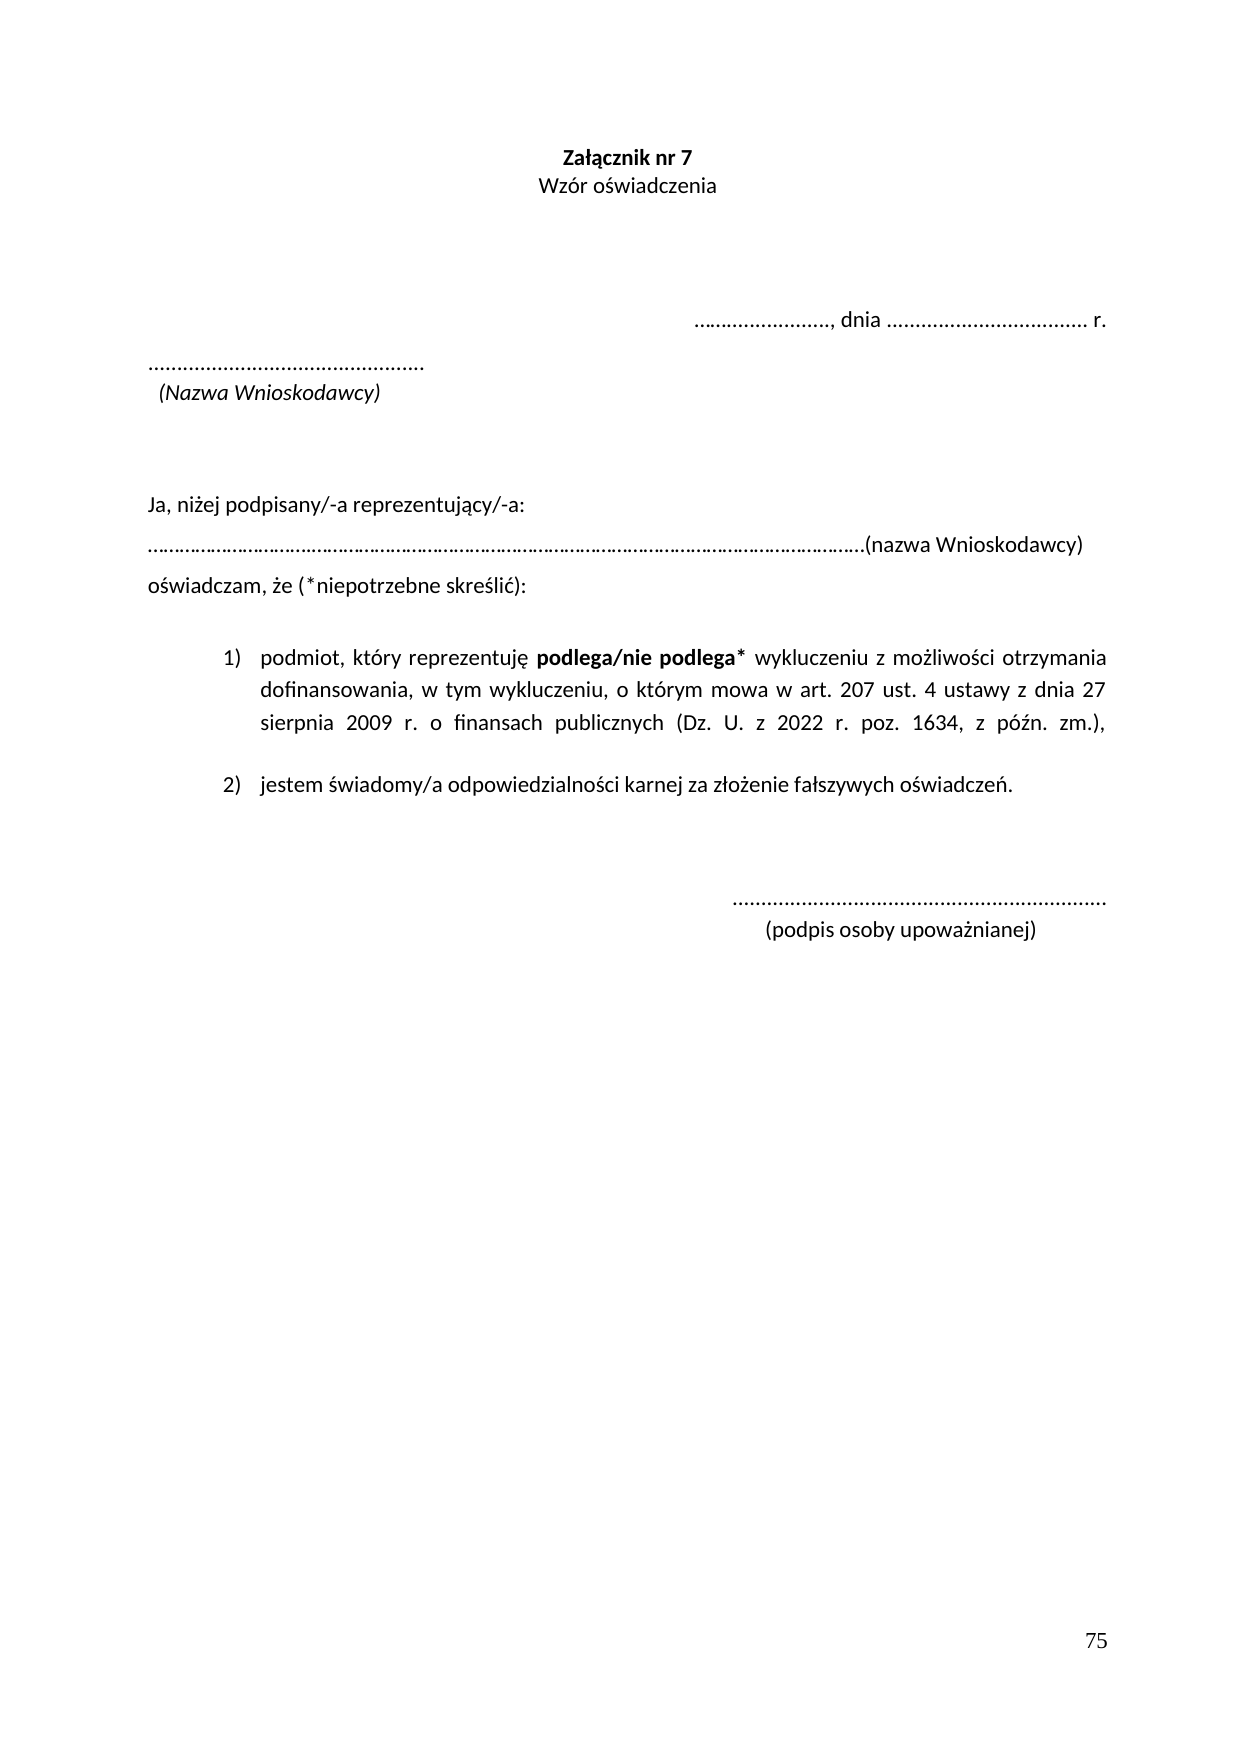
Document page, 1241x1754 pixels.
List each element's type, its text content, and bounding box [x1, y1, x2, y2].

list jestem świadomy/a odpowiedzialności karnej za złożenie fałszywych oświadczeń. [223, 770, 1107, 798]
text ................................................ (Nazwa Wnioskodawcy) [148, 348, 1107, 434]
text Załącznik nr 7 Wzór oświadczenia [148, 143, 1107, 199]
list (podpis osoby upoważnianej) [223, 916, 1107, 943]
text …….................., dnia ................................... r. [148, 305, 1107, 333]
list ................................................................. [223, 883, 1107, 911]
list podmiot, który reprezentuję podlega/nie podlega* wykluczeniu z możliwości otrzymania dofinansowania, w tym wykluczeniu, o którym mowa w art. 207 ust. 4 ustawy z dnia 27 sierpnia 2009 r. o finansach publicznych (Dz. U. z 2022 r. poz. 1634, z późn. zm.), [223, 643, 1107, 766]
text oświadczam, że (*niepotrzebne skreślić): [148, 571, 1107, 599]
text ………………………….……………………………………………………………………………………………(nazwa Wnioskodawcy) [148, 530, 1107, 558]
text Ja, niżej podpisany/-a reprezentujący/-a: [148, 490, 1107, 518]
